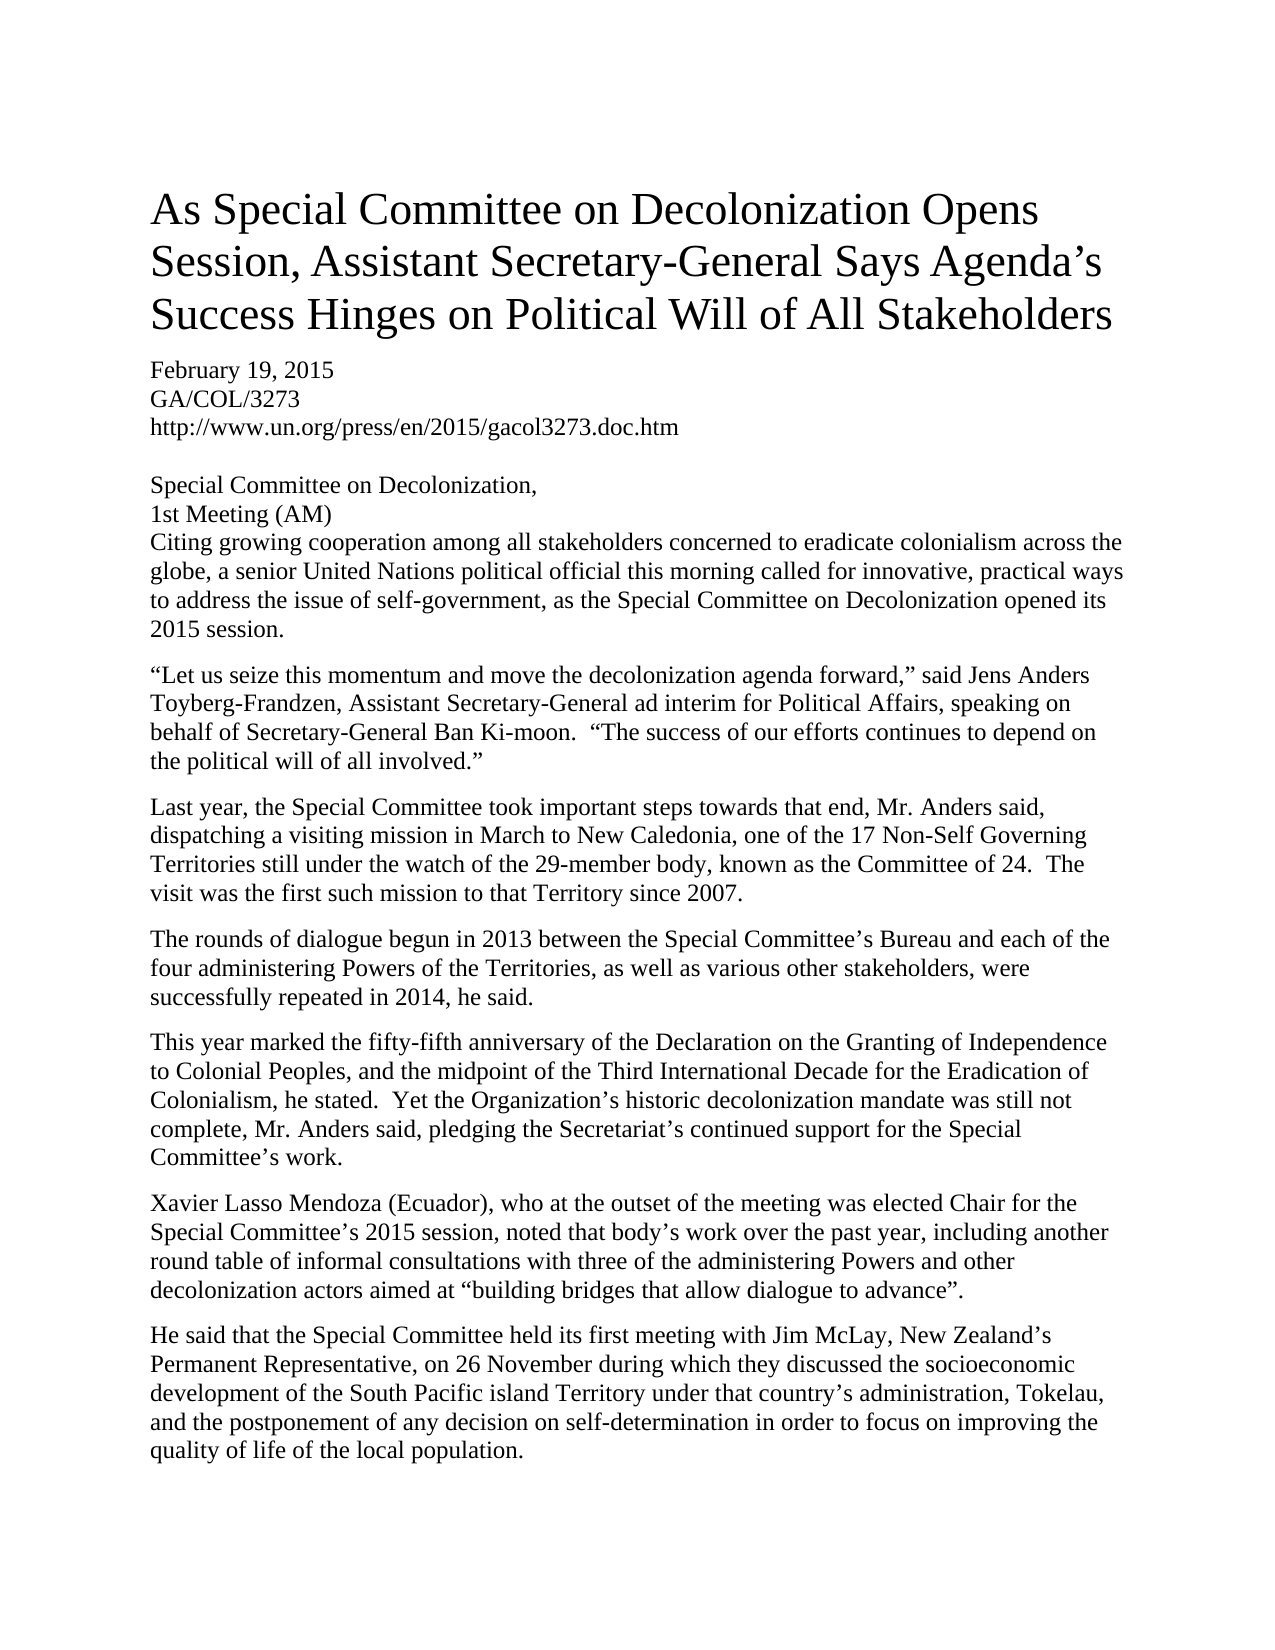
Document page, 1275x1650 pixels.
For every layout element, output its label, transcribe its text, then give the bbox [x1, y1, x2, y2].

text Last year, the Special Committee took important steps towards that end, Mr. Anders said, dispatching a visiting mission in March to New Caledonia, one of the 17 Non-Self Governing Territories still under the watch of the 29-member body, known as the Committee of 24. The visit was the first such mission to that Territory since 2007. [150, 792, 1125, 907]
text This year marked the fifty-fifth anniversary of the Declaration on the Granting of Independence to Colonial Peoples, and the midpoint of the Third International Decade for the Eradication of Colonialism, he stated. Yet the Organization’s historic decolonization mandate was still not complete, Mr. Anders said, pledging the Secretariat’s continued support for the Special Committee’s work. [150, 1027, 1125, 1171]
text GA/COL/3273 [150, 384, 1125, 412]
text http://www.un.org/press/en/2015/gacol3273.doc.htm [150, 412, 1125, 441]
text Xavier Lasso Mendoza (Ecuador), who at the outset of the meeting was elected Chair for the Special Committee’s 2015 session, noted that body’s work over the past year, including another round table of informal consultations with three of the administering Powers and other decolonization actors aimed at “building bridges that allow dialogue to advance”. [150, 1188, 1125, 1303]
text February 19, 2015 [150, 355, 1125, 384]
text 1st Meeting (AM) [150, 499, 1125, 527]
text As Special Committee on Decolonization Opens Session, Assistant Secretary-General Says Agenda’s Success Hinges on Political Will of All Stakeholders [150, 181, 1125, 339]
text “Let us seize this momentum and move the decolonization agenda forward,” said Jens Anders Toyberg-Frandzen, Assistant Secretary-General ad interim for Political Affairs, speaking on behalf of Secretary-General Ban Ki-moon. “The success of our efforts continues to depend on the political will of all involved.” [150, 660, 1125, 775]
text He said that the Special Committee held its first meeting with Jim McLay, New Zealand’s Permanent Representative, on 26 November during which they discussed the socioeconomic development of the South Pacific island Territory under that country’s administration, Tokelau, and the postponement of any decision on self-determination in order to focus on improving the quality of life of the local population. [150, 1321, 1125, 1464]
text Special Committee on Decolonization, [150, 470, 1125, 499]
text The rounds of dialogue begun in 2013 between the Special Committee’s Bureau and each of the four administering Powers of the Territories, as well as various other stakeholders, were successfully repeated in 2014, he said. [150, 924, 1125, 1010]
text Citing growing cooperation among all stakeholders concerned to eradicate colonialism across the globe, a senior United Nations political official this morning called for innovative, practical ways to address the issue of self-government, as the Special Committee on Decolonization opened its 2015 session. [150, 527, 1125, 642]
